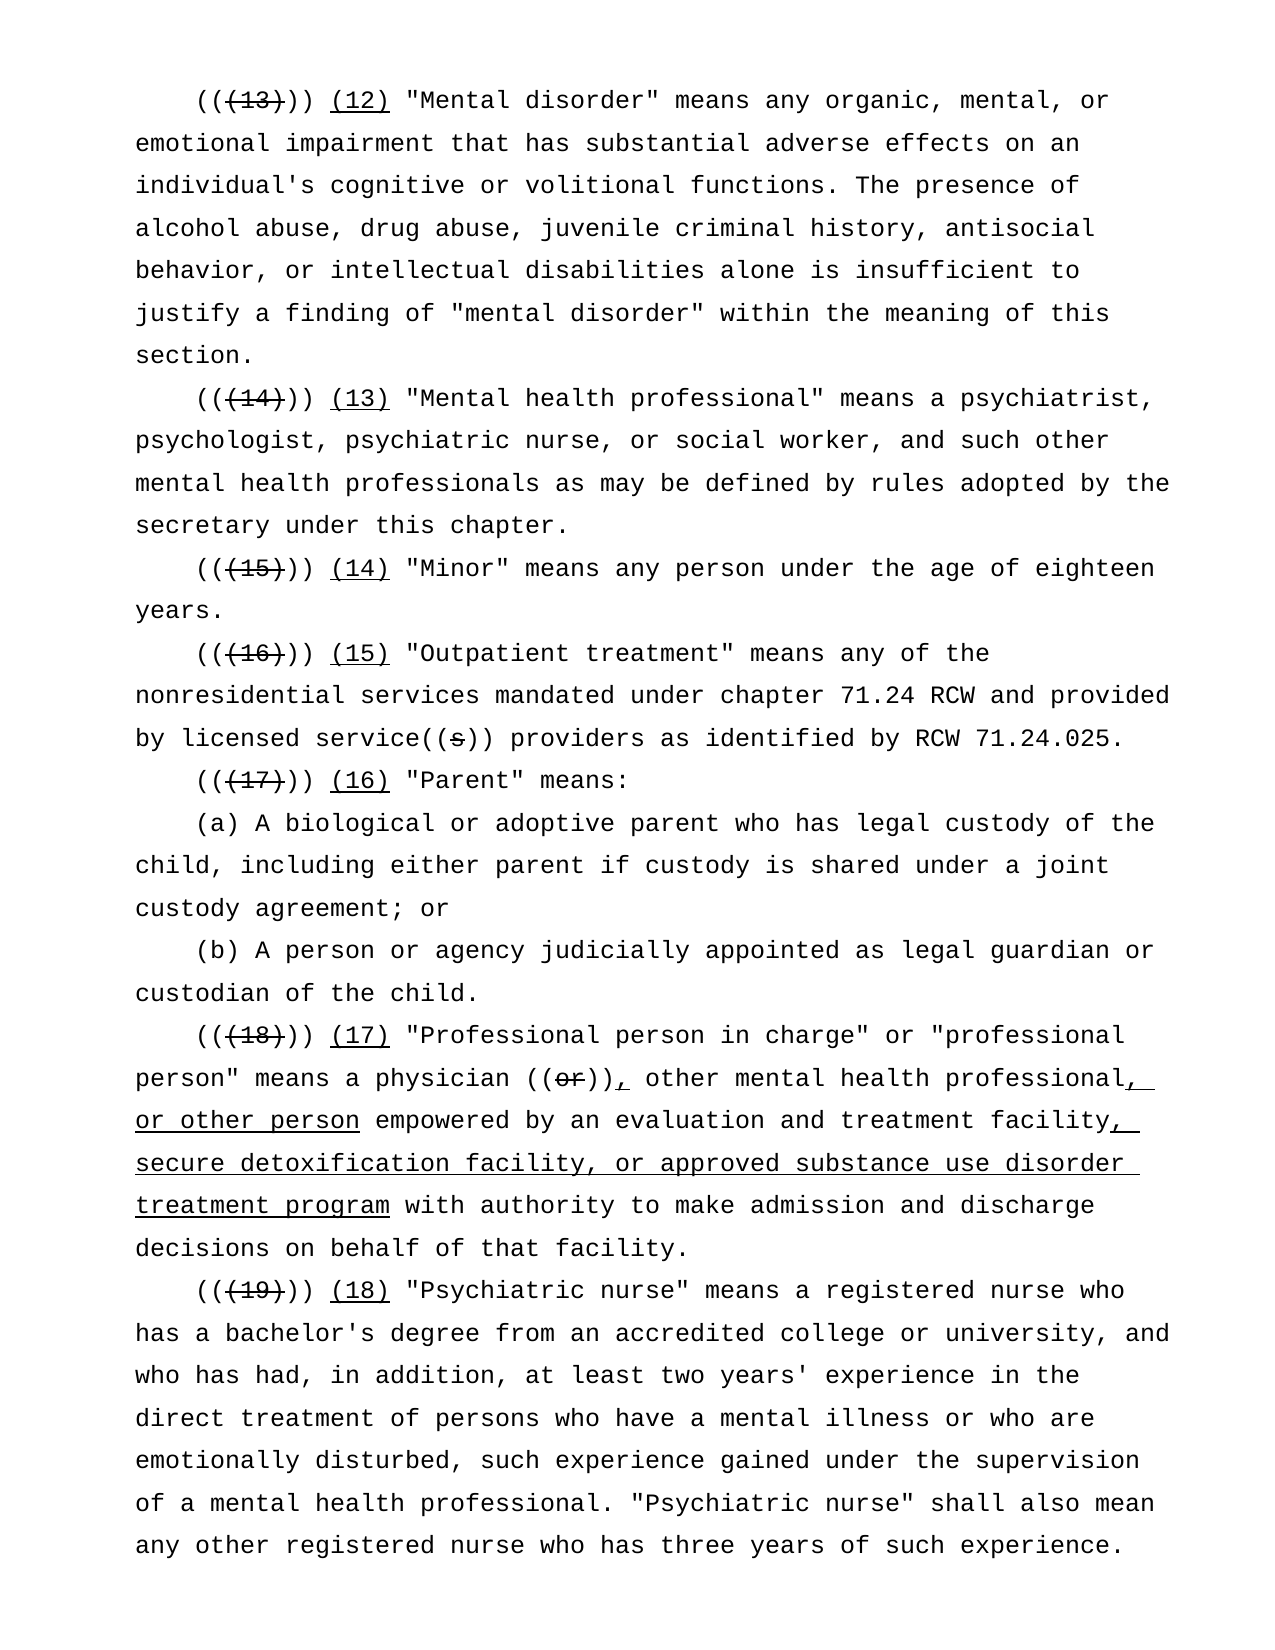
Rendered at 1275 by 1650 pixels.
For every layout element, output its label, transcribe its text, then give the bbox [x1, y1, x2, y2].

text (((16))) (15) "Outpatient treatment" means any of the nonresidential services mandated under chapter 71.24 RCW and provided by licensed service((s)) providers as identified by RCW 71.24.025. [135, 627, 1170, 755]
text (((17))) (16) "Parent" means: [135, 755, 1170, 797]
text (b) A person or agency judicially appointed as legal guardian or custodian of the child. [135, 925, 1170, 1010]
text (((18))) (17) "Professional person in charge" or "professional person" means a physician ((or)), other mental health professional, or other person empowered by an evaluation and treatment facility, secure detoxification facility, or approved substance use disorder treatment program with authority to make admission and discharge decisions on behalf of that facility. [135, 1010, 1170, 1265]
text (((14))) (13) "Mental health professional" means a psychiatrist, psychologist, psychiatric nurse, or social worker, and such other mental health professionals as may be defined by rules adopted by the secretary under this chapter. [135, 372, 1170, 542]
text (((15))) (14) "Minor" means any person under the age of eighteen years. [135, 542, 1170, 627]
text (((13))) (12) "Mental disorder" means any organic, mental, or emotional impairment that has substantial adverse effects on an individual's cognitive or volitional functions. The presence of alcohol abuse, drug abuse, juvenile criminal history, antisocial behavior, or intellectual disabilities alone is insufficient to justify a finding of "mental disorder" within the meaning of this section. [135, 75, 1170, 372]
text (a) A biological or adoptive parent who has legal custody of the child, including either parent if custody is shared under a joint custody agreement; or [135, 797, 1170, 925]
text (((19))) (18) "Psychiatric nurse" means a registered nurse who has a bachelor's degree from an accredited college or university, and who has had, in addition, at least two years' experience in the direct treatment of persons who have a mental illness or who are emotionally disturbed, such experience gained under the supervision of a mental health professional. "Psychiatric nurse" shall also mean any other registered nurse who has three years of such experience. [135, 1265, 1170, 1562]
